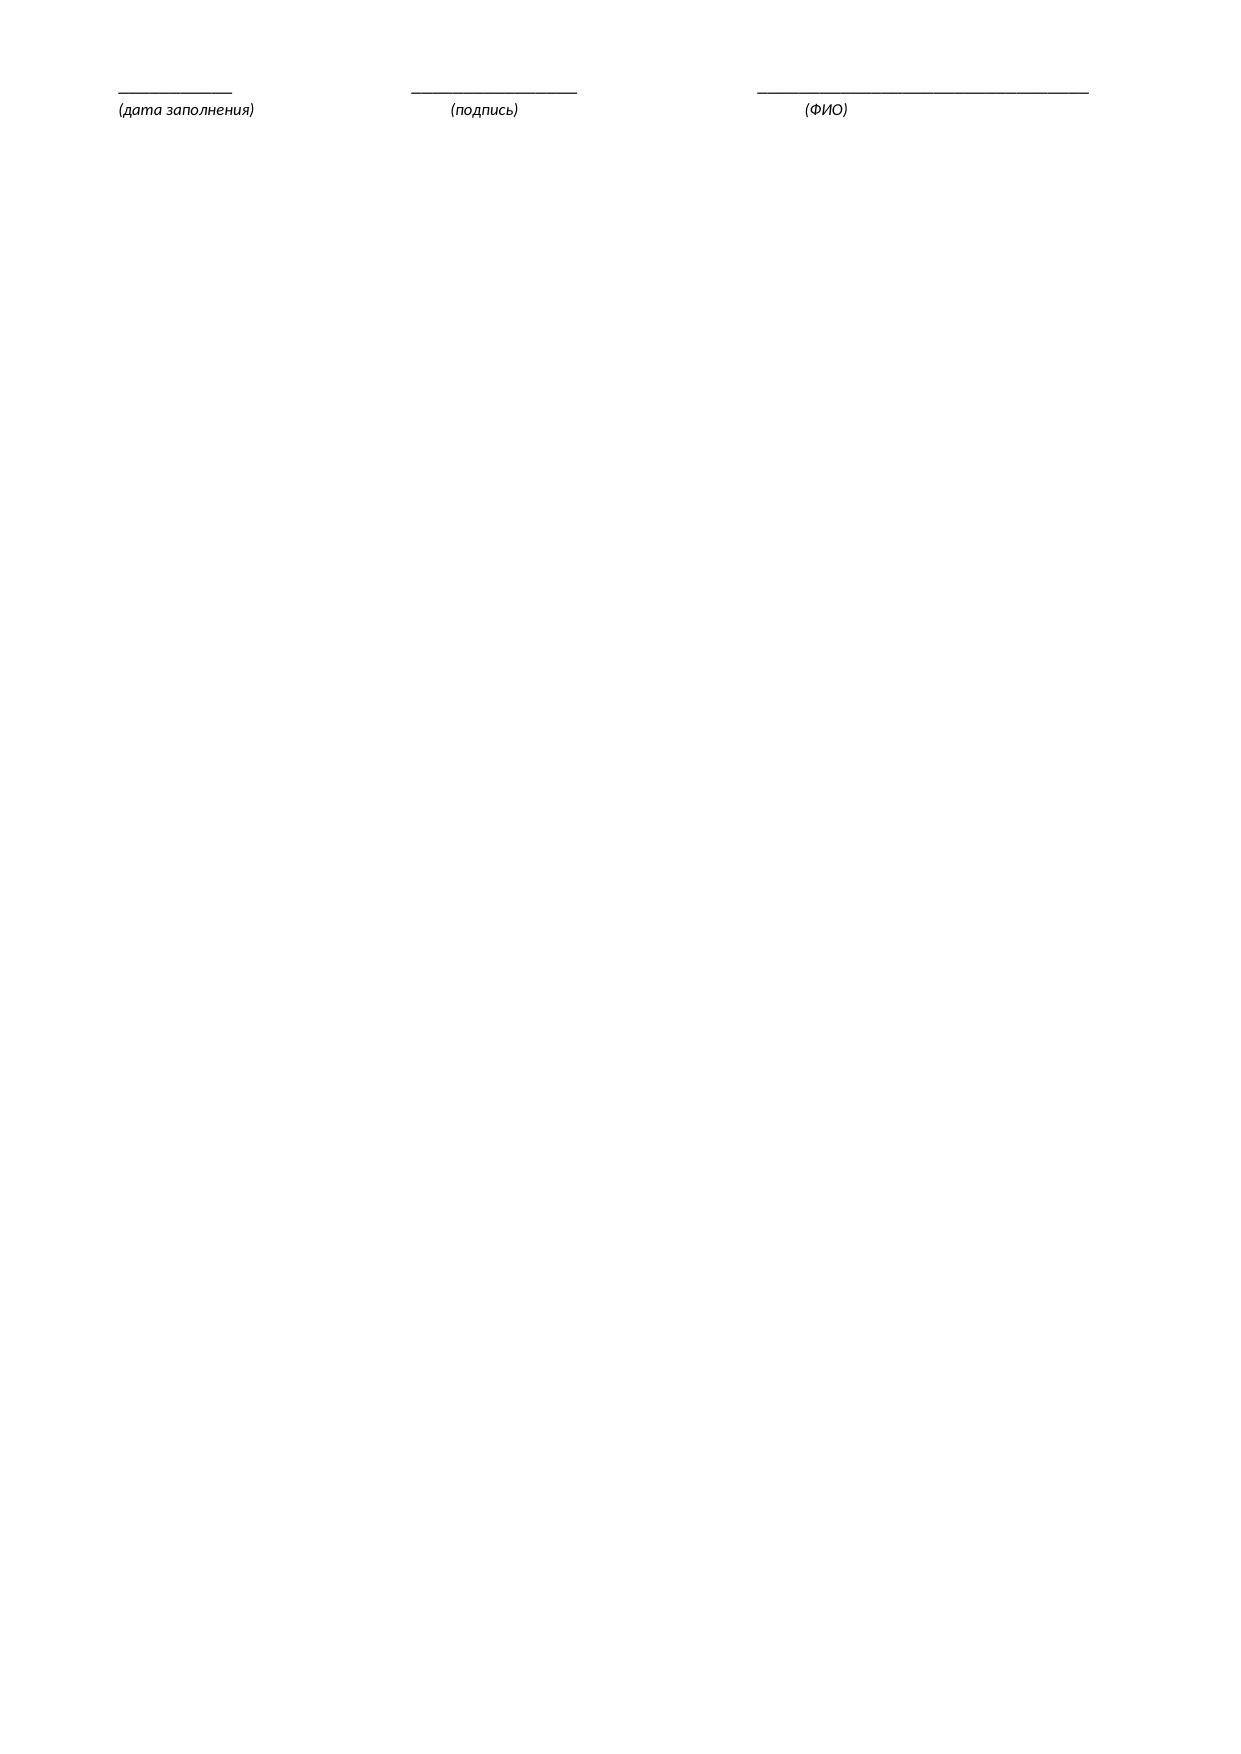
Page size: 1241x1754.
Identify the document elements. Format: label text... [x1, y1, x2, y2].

text ___________ ________________ ________________________________ [118, 71, 1169, 96]
text (дата заполнения) (подпись) (ФИО) [118, 99, 1169, 119]
